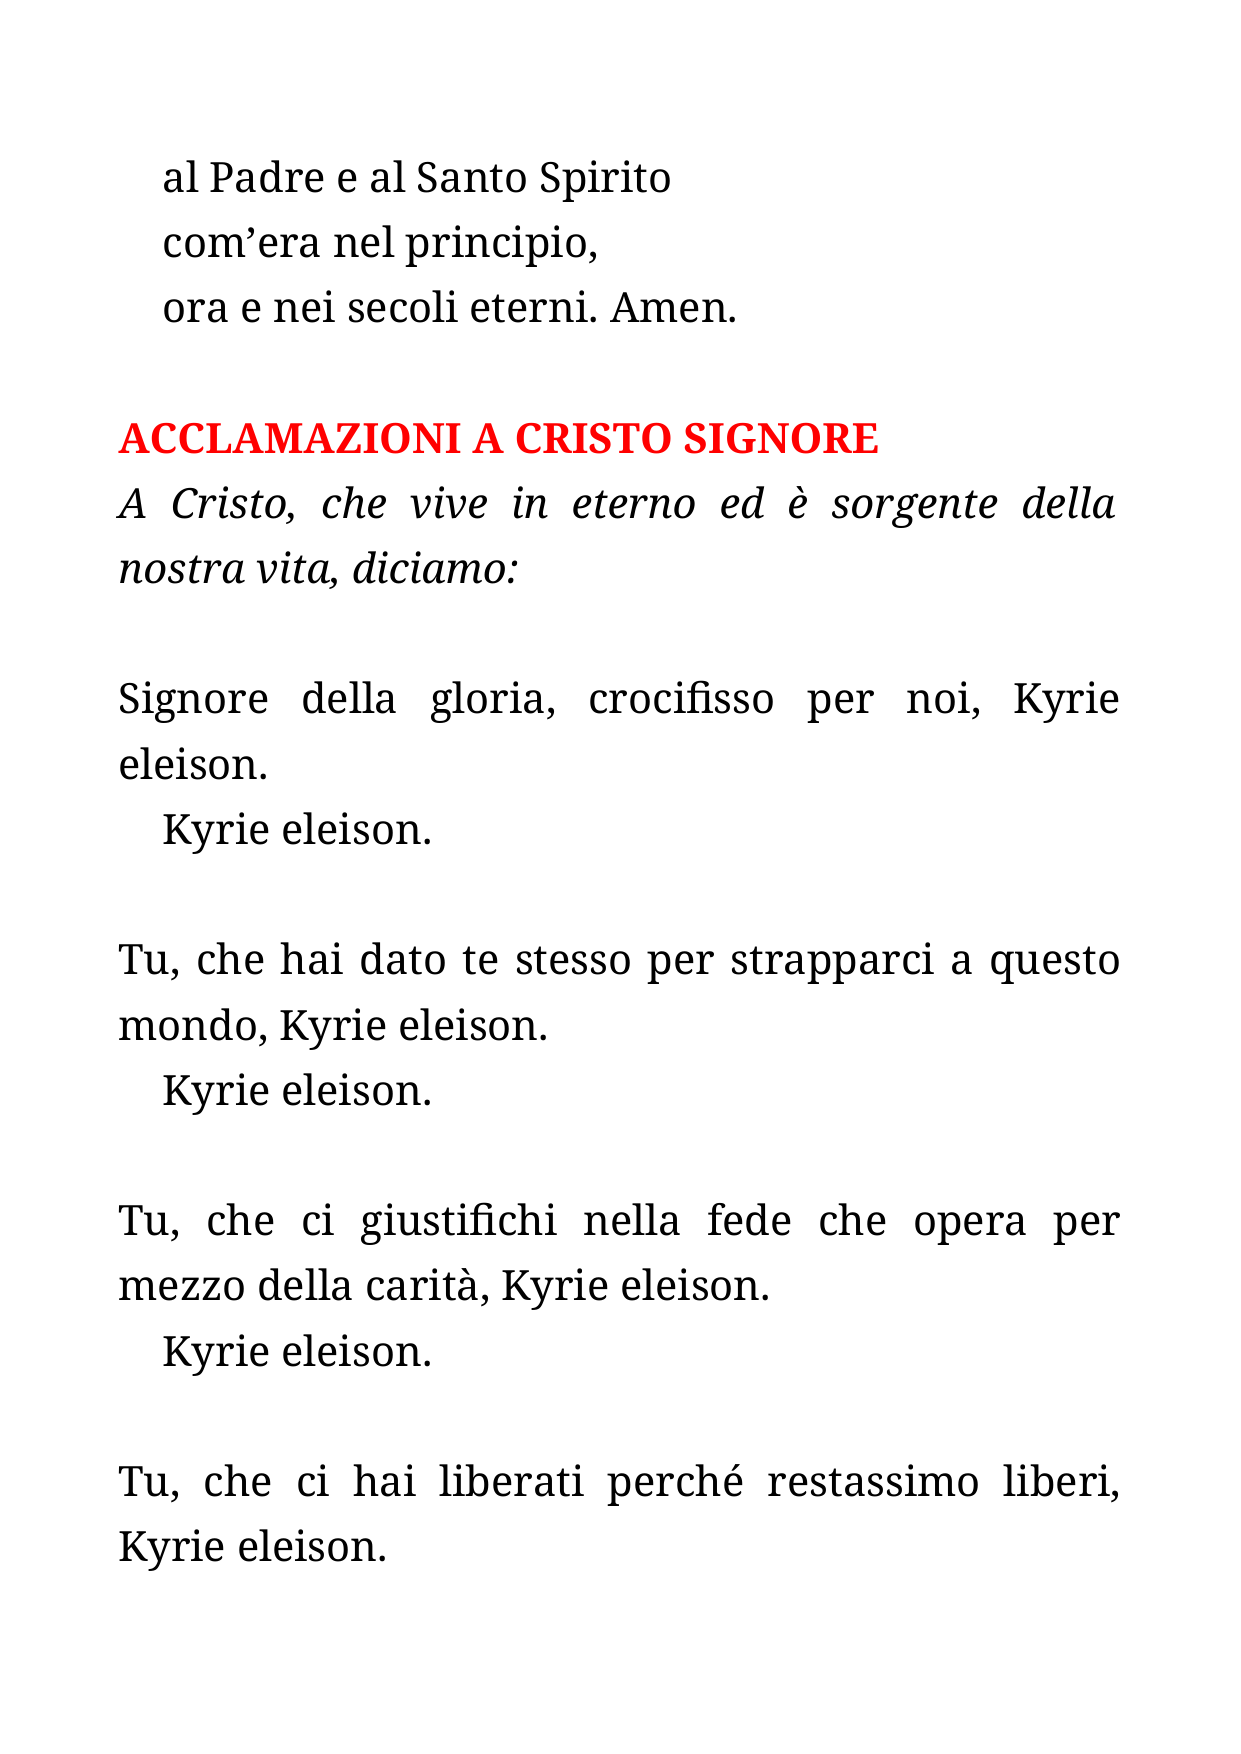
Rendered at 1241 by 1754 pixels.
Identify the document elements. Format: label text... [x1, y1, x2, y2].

text Kyrie eleison. [118, 1061, 1122, 1117]
text Signore della gloria, crocifisso per noi, Kyrie eleison. [118, 669, 1122, 791]
text com’era nel principio, [162, 213, 1122, 269]
text Tu, che hai dato te stesso per strapparci a questo mondo, Kyrie eleison. [118, 930, 1122, 1052]
text Tu, che ci hai liberati perché restassimo liberi, Kyrie eleison. [118, 1452, 1122, 1574]
text al Padre e al Santo Spirito [162, 148, 1122, 204]
text Kyrie eleison. [118, 1321, 1122, 1378]
text Tu, che ci giustifichi nella fede che opera per mezzo della carità, Kyrie eleison. [118, 1191, 1122, 1313]
text Kyrie eleison. [118, 800, 1122, 856]
text ACCLAMAZIONI A CRISTO SIGNORE [118, 408, 1122, 465]
text ora e nei secoli eterni. Amen. [162, 278, 1122, 335]
text A Cristo, che vive in eterno ed è sorgente della nostra vita, diciamo: [118, 474, 1122, 596]
